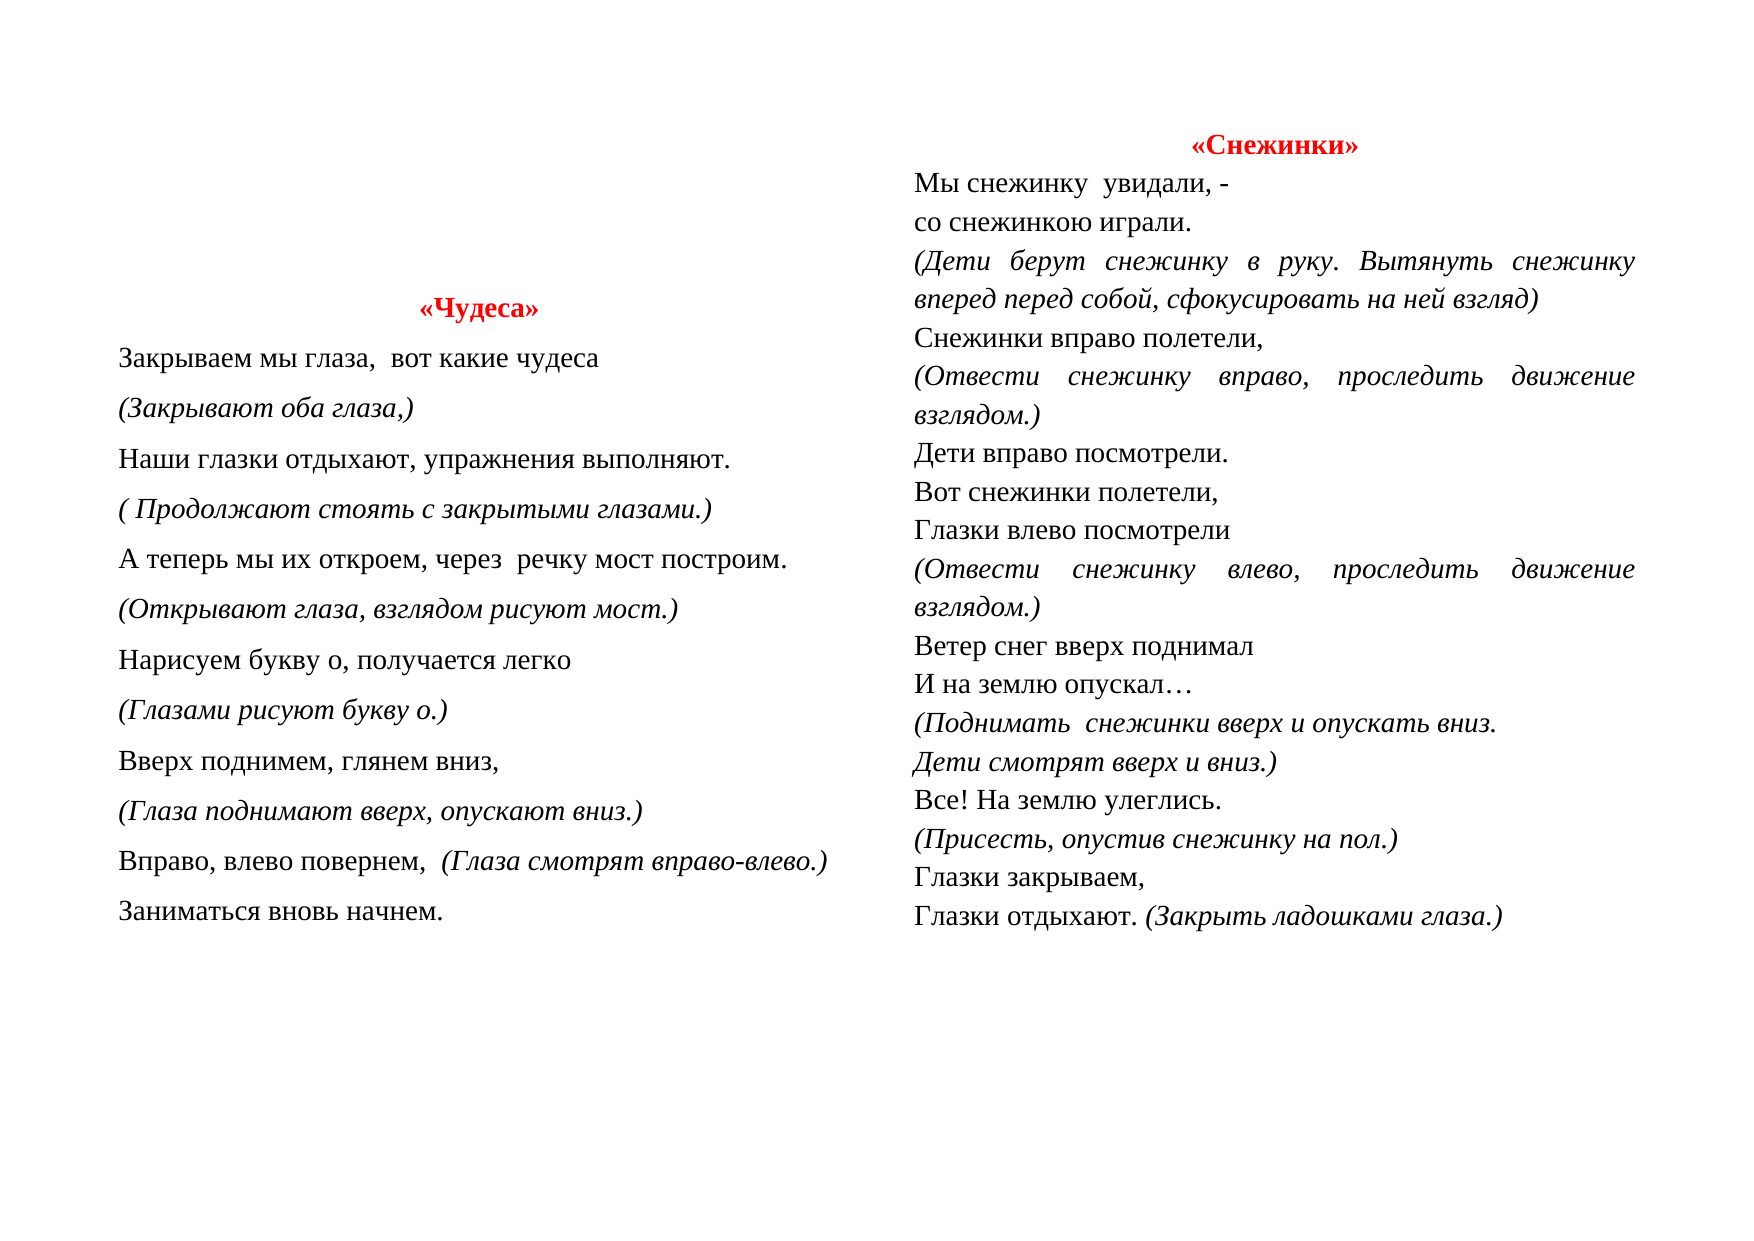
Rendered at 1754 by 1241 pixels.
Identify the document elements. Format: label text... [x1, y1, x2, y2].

text (Поднимать снежинки вверх и опускать вниз. [914, 705, 1636, 739]
text Вот снежинки полетели, [914, 474, 1636, 507]
text (Закрывают оба глаза,) [118, 390, 840, 424]
text Наши глазки отдыхают, упражнения выполняют. [118, 441, 840, 474]
text (Отвести снежинку вправо, проследить движение взглядом.) [914, 358, 1636, 430]
text А теперь мы их откроем, через речку мост построим. [118, 541, 840, 575]
text (Дети берут снежинку в руку. Вытянуть снежинку вперед перед собой, сфокусировать на ней взгляд) [914, 243, 1636, 315]
text Ветер снег вверх поднимал [914, 628, 1636, 662]
text (Отвести снежинку влево, проследить движение взглядом.) [914, 551, 1636, 623]
text Глазки влево посмотрели [914, 512, 1636, 546]
text Вверх поднимем, глянем вниз, [118, 743, 840, 776]
text «Снежинки» [914, 127, 1636, 161]
text Дети вправо посмотрели. [914, 435, 1636, 469]
text И на землю опускал… [914, 667, 1636, 700]
text Нарисуем букву о, получается легко [118, 642, 840, 676]
text Мы снежинку увидали, - [914, 166, 1636, 199]
text Вправо, влево повернем, (Глаза смотрят вправо-влево.) [118, 843, 840, 877]
text Снежинки вправо полетели, [914, 320, 1636, 353]
text «Чудеса» [118, 290, 840, 323]
text Закрываем мы глаза, вот какие чудеса [118, 340, 840, 374]
text со снежинкою играли. [914, 204, 1636, 238]
text (Глазами рисуют букву о.) [118, 692, 840, 726]
text (Открывают глаза, взглядом рисуют мост.) [118, 592, 840, 625]
text Дети смотрят вверх и вниз.) [914, 744, 1636, 777]
text Заниматься вновь начнем. [118, 893, 840, 927]
text Глазки отдыхают. (Закрыть ладошками глаза.) [914, 898, 1636, 931]
text Глазки закрываем, [914, 859, 1636, 893]
text Все! На землю улеглись. [914, 782, 1636, 816]
text (Присесть, опустив снежинку на пол.) [914, 821, 1636, 854]
text (Глаза поднимают вверх, опускают вниз.) [118, 793, 840, 826]
text ( Продолжают стоять с закрытыми глазами.) [118, 491, 840, 524]
